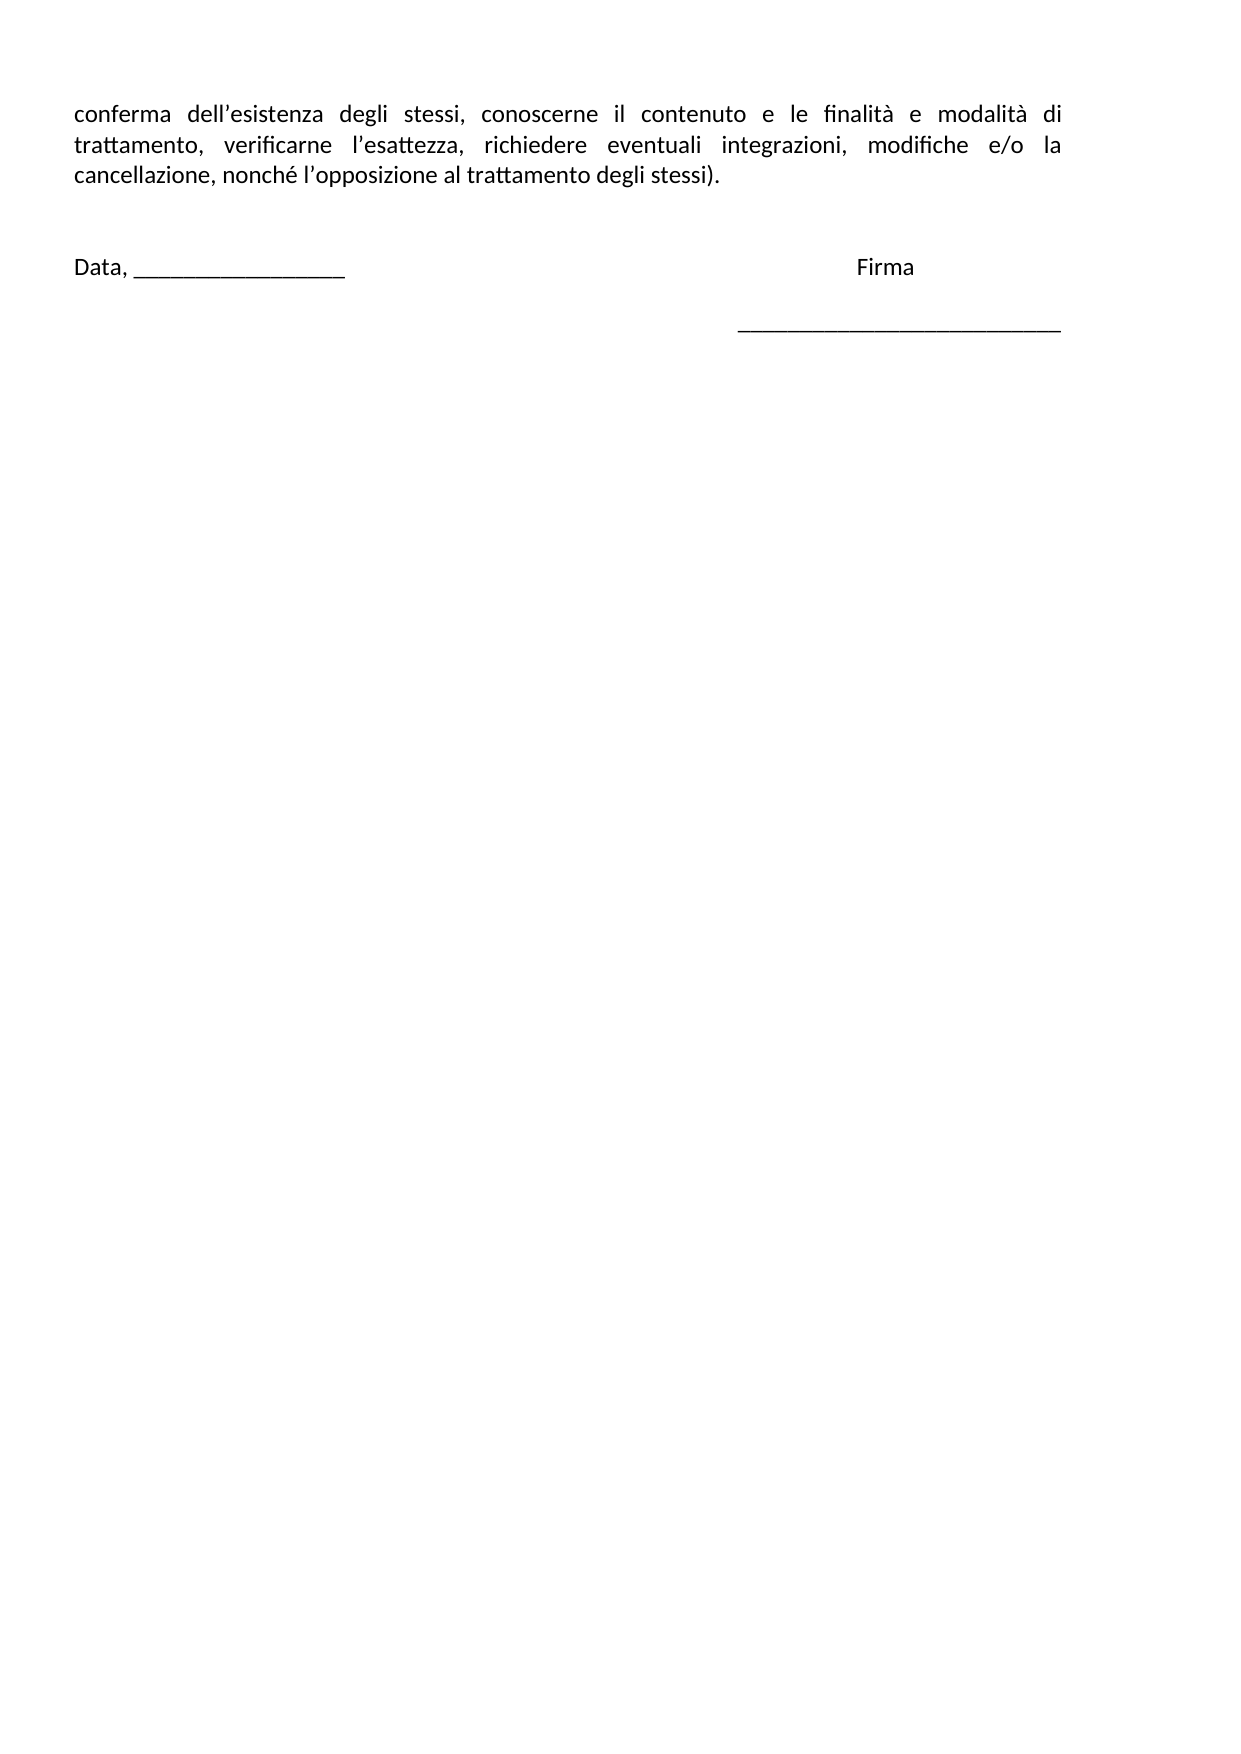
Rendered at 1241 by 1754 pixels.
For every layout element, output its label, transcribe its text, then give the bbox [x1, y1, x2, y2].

text Data, _________________ Firma [74, 251, 1063, 281]
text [74, 98, 1063, 190]
text __________________________ [74, 305, 1063, 336]
